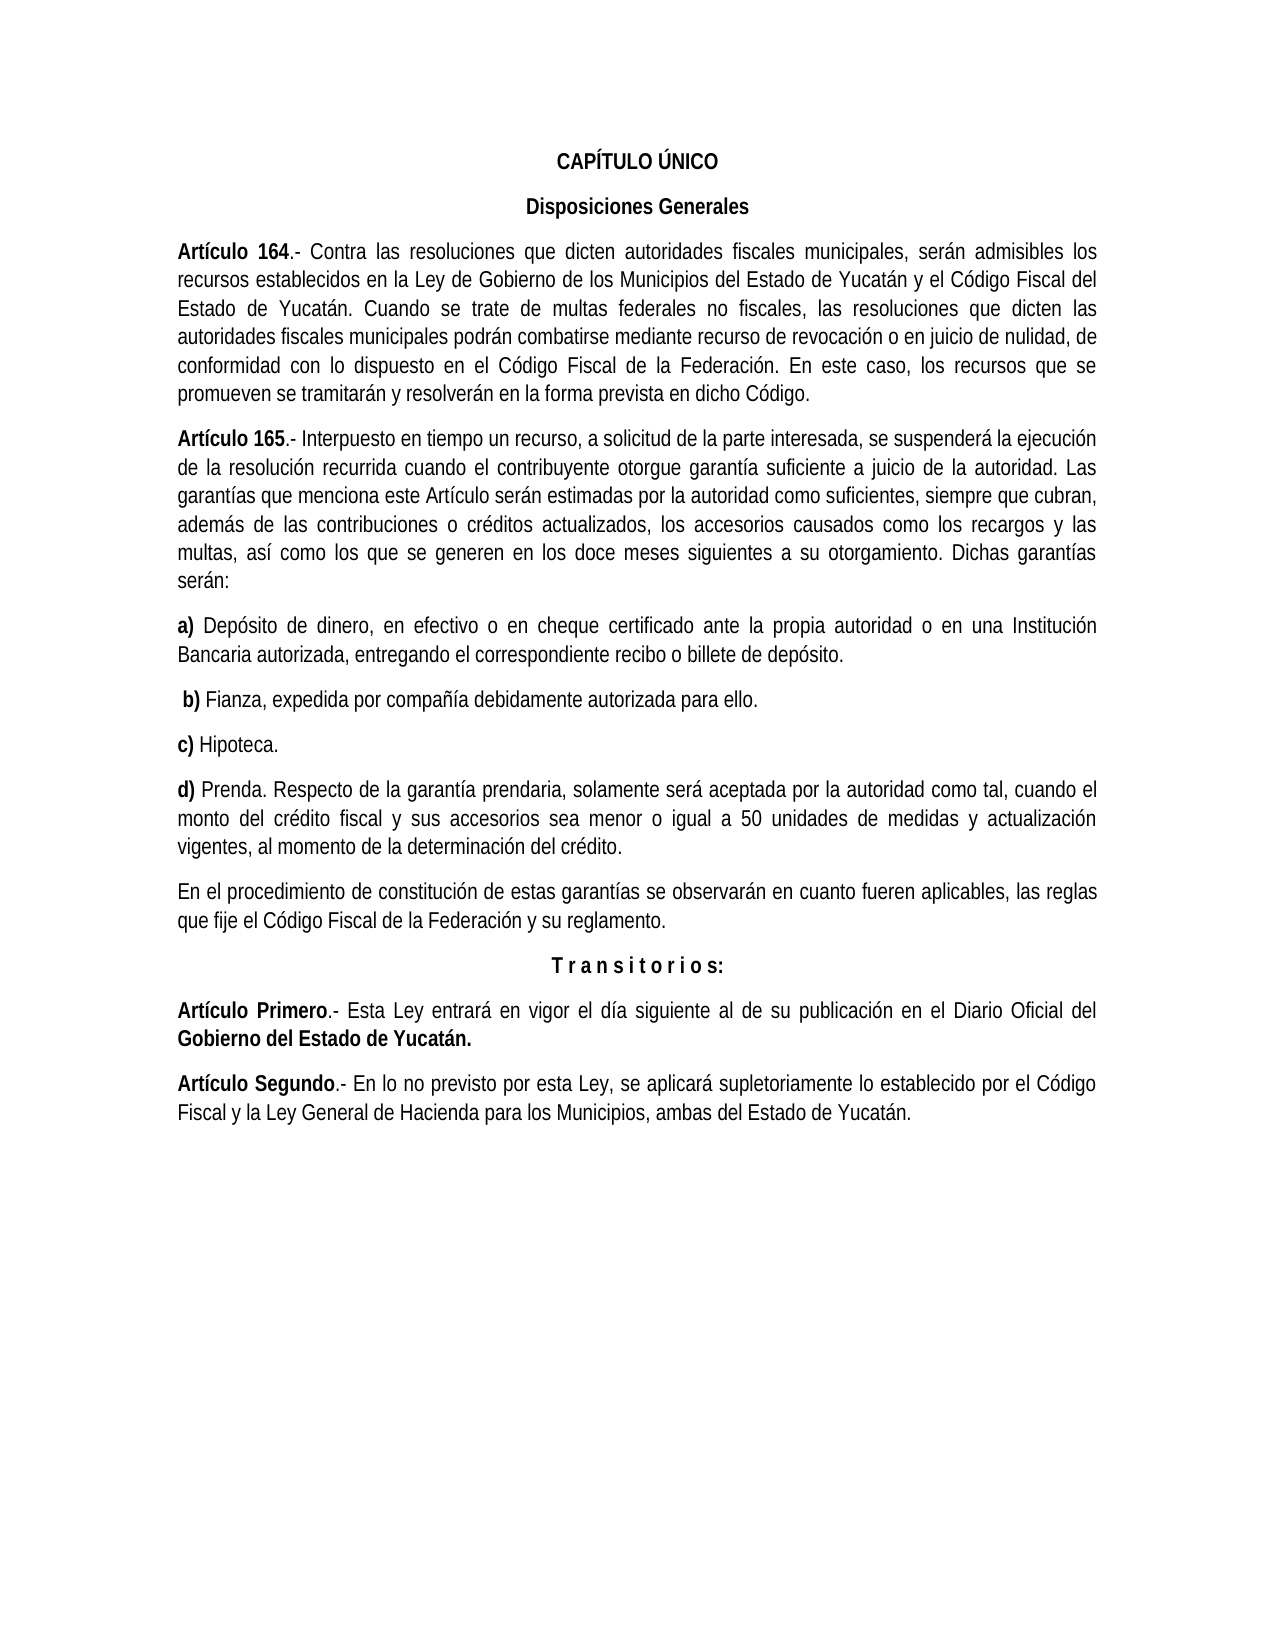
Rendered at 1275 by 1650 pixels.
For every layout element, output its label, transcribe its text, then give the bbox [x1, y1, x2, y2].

text b) Fianza, expedida por compañía debidamente autorizada para ello. [177, 686, 1098, 712]
text En el procedimiento de constitución de estas garantías se observarán en cuanto fueren aplicables, las reglas que fije el Código Fiscal de la Federación y su reglamento. [177, 878, 1098, 933]
text CAPÍTULO ÚNICO [177, 148, 1098, 174]
text Disposiciones Generales [177, 193, 1098, 219]
text Artículo 164.- Contra las resoluciones que dicten autoridades fiscales municipales, serán admisibles los recursos establecidos en la Ley de Gobierno de los Municipios del Estado de Yucatán y el Código Fiscal del Estado de Yucatán. Cuando se trate de multas federales no fiscales, las resoluciones que dicten las autoridades fiscales municipales podrán combatirse mediante recurso de revocación o en juicio de nulidad, de conformidad con lo dispuesto en el Código Fiscal de la Federación. En este caso, los recursos que se promueven se tramitarán y resolverán en la forma prevista en dicho Código. [177, 238, 1098, 406]
text Artículo Segundo.- En lo no previsto por esta Ley, se aplicará supletoriamente lo establecido por el Código Fiscal y la Ley General de Hacienda para los Municipios, ambas del Estado de Yucatán. [177, 1070, 1098, 1125]
text Artículo 165.- Interpuesto en tiempo un recurso, a solicitud de la parte interesada, se suspenderá la ejecución de la resolución recurrida cuando el contribuyente otorgue garantía suficiente a juicio de la autoridad. Las garantías que menciona este Artículo serán estimadas por la autoridad como suficientes, siempre que cubran, además de las contribuciones o créditos actualizados, los accesorios causados como los recargos y las multas, así como los que se generen en los doce meses siguientes a su otorgamiento. Dichas garantías serán: [177, 425, 1098, 594]
text T r a n s i t o r i o s: [177, 952, 1098, 978]
text Artículo Primero.- Esta Ley entrará en vigor el día siguiente al de su publicación en el Diario Oficial del Gobierno del Estado de Yucatán. [177, 997, 1098, 1052]
text a) Depósito de dinero, en efectivo o en cheque certificado ante la propia autoridad o en una Institución Bancaria autorizada, entregando el correspondiente recibo o billete de depósito. [177, 612, 1098, 667]
text d) Prenda. Respecto de la garantía prendaria, solamente será aceptada por la autoridad como tal, cuando el monto del crédito fiscal y sus accesorios sea menor o igual a 50 unidades de medidas y actualización vigentes, al momento de la determinación del crédito. [177, 776, 1098, 859]
text c) Hipoteca. [177, 731, 1098, 757]
